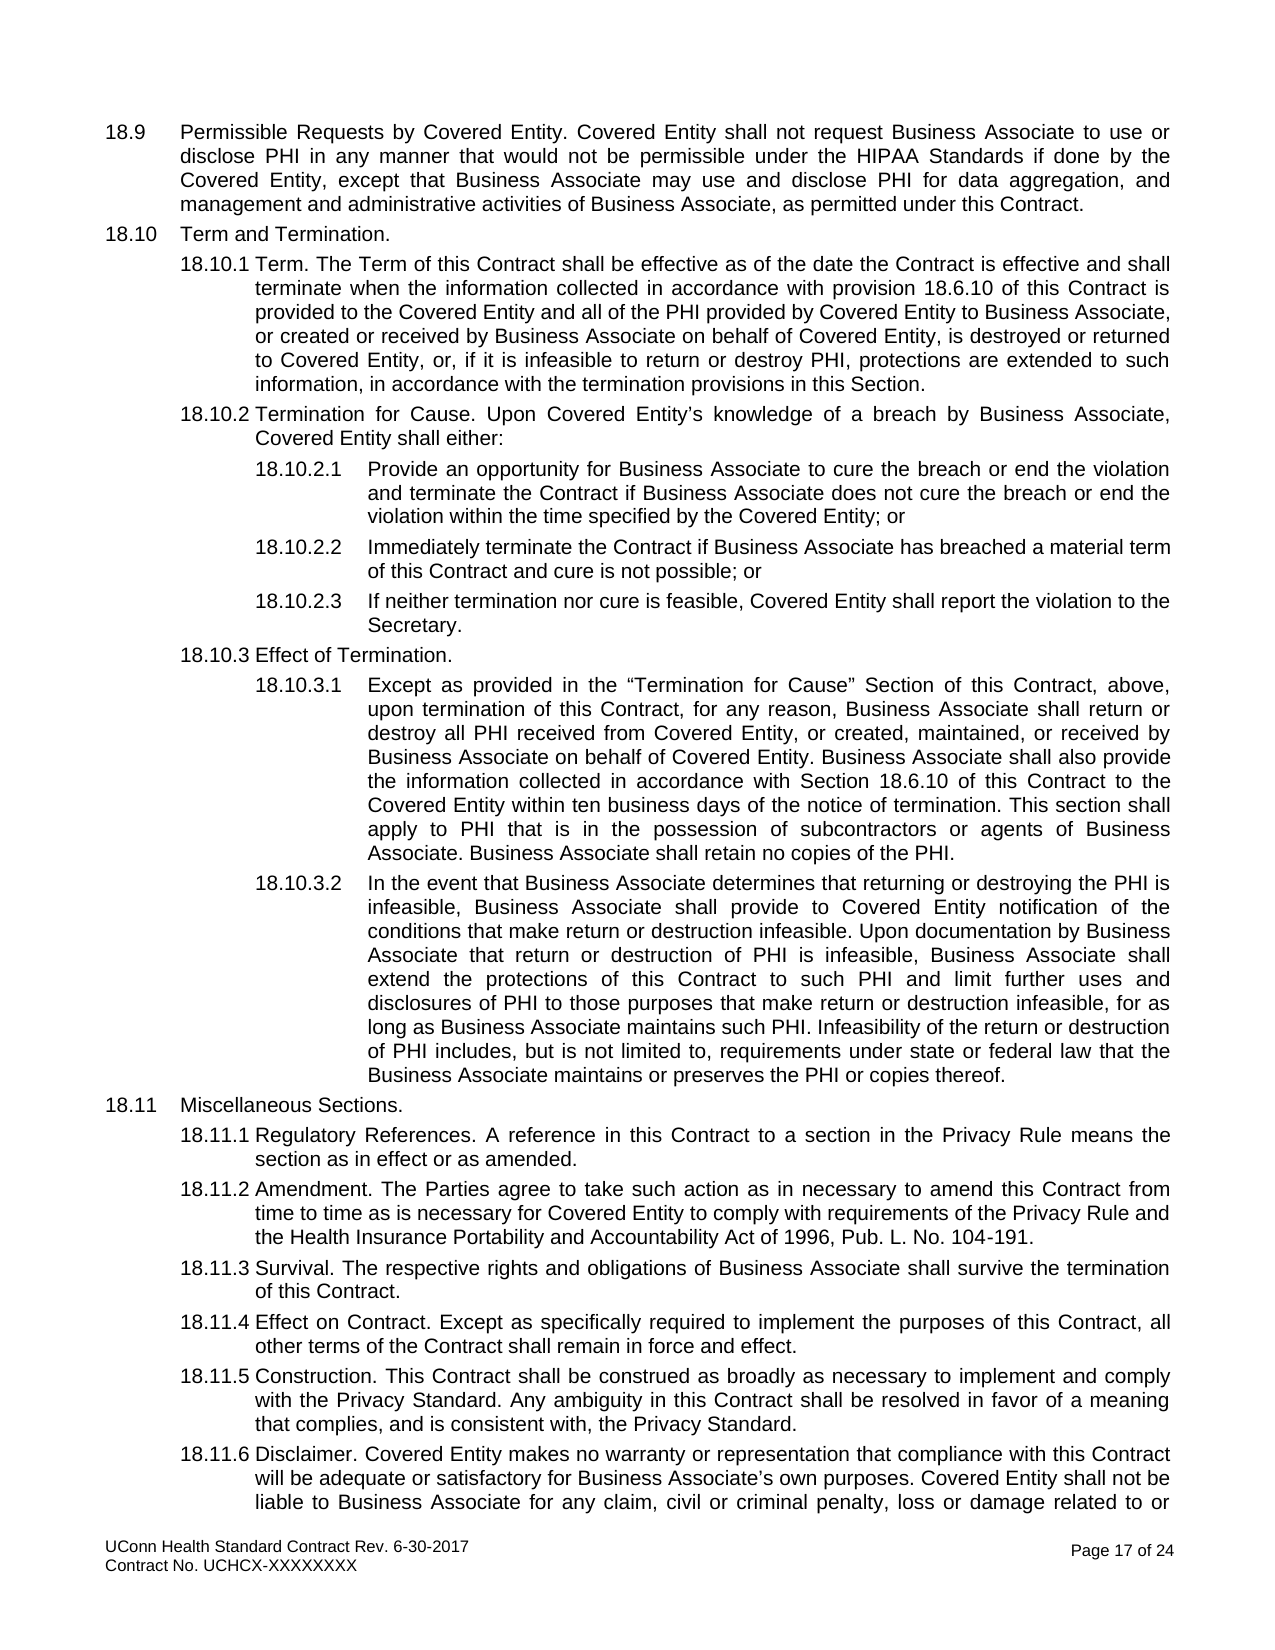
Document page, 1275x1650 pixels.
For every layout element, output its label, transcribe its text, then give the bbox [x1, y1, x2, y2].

list Construction. This Contract shall be construed as broadly as necessary to implement and comply with the Privacy Standard. Any ambiguity in this Contract shall be resolved in favor of a meaning that complies, and is consistent with, the Privacy Standard. [180, 1364, 1172, 1436]
list If neither termination nor cure is feasible, Covered Entity shall report the violation to the Secretary. [255, 589, 1172, 637]
list Effect of Termination. [180, 643, 1172, 667]
list Amendment. The Parties agree to take such action as in necessary to amend this Contract from time to time as is necessary for Covered Entity to comply with requirements of the Privacy Rule and the Health Insurance Portability and Accountability Act of 1996, Pub. L. No. 104-191. [180, 1177, 1172, 1249]
list Immediately terminate the Contract if Business Associate has breached a material term of this Contract and cure is not possible; or [255, 534, 1172, 582]
list Termination for Cause. Upon Covered Entity’s knowledge of a breach by Business Associate, Covered Entity shall either: [180, 402, 1172, 450]
list Except as provided in the “Termination for Cause” Section of this Contract, above, upon termination of this Contract, for any reason, Business Associate shall return or destroy all PHI received from Covered Entity, or created, maintained, or received by Business Associate on behalf of Covered Entity. Business Associate shall also provide the information collected in accordance with Section 18.6.10 of this Contract to the Covered Entity within ten business days of the notice of termination. This section shall apply to PHI that is in the possession of subcontractors or agents of Business Associate. Business Associate shall retain no copies of the PHI. [255, 673, 1172, 865]
list Survival. The respective rights and obligations of Business Associate shall survive the termination of this Contract. [180, 1255, 1172, 1303]
list Miscellaneous Sections. [105, 1093, 1172, 1117]
list Term. The Term of this Contract shall be effective as of the date the Contract is effective and shall terminate when the information collected in accordance with provision 18.6.10 of this Contract is provided to the Covered Entity and all of the PHI provided by Covered Entity to Business Associate, or created or received by Business Associate on behalf of Covered Entity, is destroyed or returned to Covered Entity, or, if it is infeasible to return or destroy PHI, protections are extended to such information, in accordance with the termination provisions in this Section. [180, 252, 1172, 396]
list Effect on Contract. Except as specifically required to implement the purposes of this Contract, all other terms of the Contract shall remain in force and effect. [180, 1309, 1172, 1357]
list Provide an opportunity for Business Associate to cure the breach or end the violation and terminate the Contract if Business Associate does not cure the breach or end the violation within the time specified by the Covered Entity; or [255, 456, 1172, 528]
list Regulatory References. A reference in this Contract to a section in the Privacy Rule means the section as in effect or as amended. [180, 1123, 1172, 1171]
list In the event that Business Associate determines that returning or destroying the PHI is infeasible, Business Associate shall provide to Covered Entity notification of the conditions that make return or destruction infeasible. Upon documentation by Business Associate that return or destruction of PHI is infeasible, Business Associate shall extend the protections of this Contract to such PHI and limit further uses and disclosures of PHI to those purposes that make return or destruction infeasible, for as long as Business Associate maintains such PHI. Infeasibility of the return or destruction of PHI includes, but is not limited to, requirements under state or federal law that the Business Associate maintains or preserves the PHI or copies thereof. [255, 871, 1172, 1087]
list Permissible Requests by Covered Entity. Covered Entity shall not request Business Associate to use or disclose PHI in any manner that would not be permissible under the HIPAA Standards if done by the Covered Entity, except that Business Associate may use and disclose PHI for data aggregation, and management and administrative activities of Business Associate, as permitted under this Contract. [105, 120, 1172, 216]
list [180, 1442, 1172, 1514]
list Term and Termination. [105, 222, 1172, 246]
